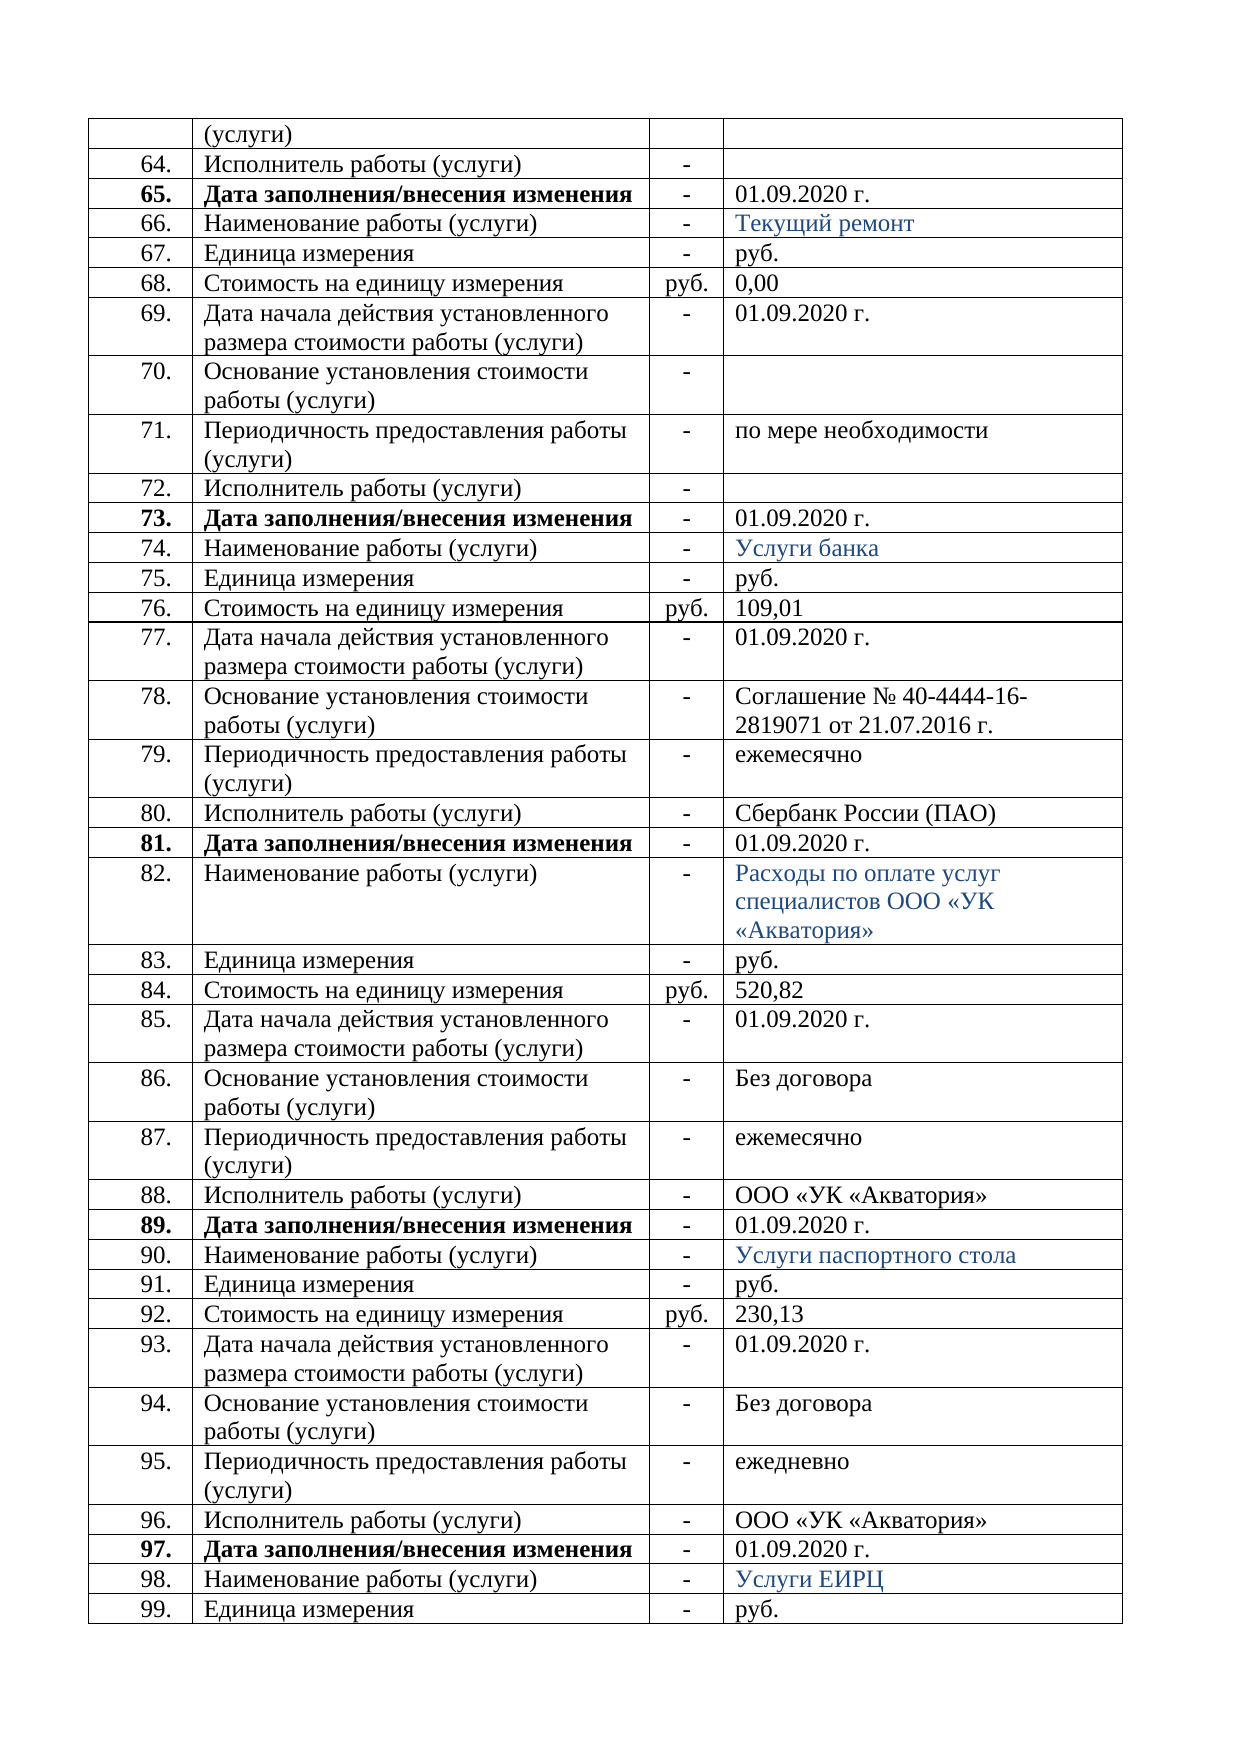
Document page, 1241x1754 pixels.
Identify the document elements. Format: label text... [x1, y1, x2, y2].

table_cell Услуги паспортного стола [724, 1240, 1122, 1268]
table_cell [89, 623, 192, 680]
table_cell [89, 1535, 192, 1563]
table_cell [89, 1122, 192, 1179]
table_cell Расходы по оплате услуг специалистов ООО «УК «Акватория» [724, 858, 1122, 944]
table_cell Единица измерения [193, 238, 649, 267]
table_cell - [650, 798, 723, 827]
table_cell Периодичность предоставления работы (услуги) [193, 1446, 649, 1504]
table_cell руб. [650, 975, 723, 1003]
table_cell ежедневно [724, 1446, 1122, 1504]
table_cell - [650, 1005, 723, 1062]
table_cell Сбербанк России (ПАО) [724, 798, 1122, 827]
table_cell Наименование работы (услуги) [193, 1240, 649, 1268]
table_cell [89, 474, 192, 502]
table_cell Периодичность предоставления работы (услуги) [193, 415, 649, 472]
table_cell [89, 1063, 192, 1121]
table_cell Дата заполнения/внесения изменения [193, 828, 649, 857]
table_cell Наименование работы (услуги) [193, 209, 649, 237]
table_cell 01.09.2020 г. [724, 1329, 1122, 1387]
table_cell руб. [724, 563, 1122, 592]
table_cell [89, 828, 192, 857]
table_cell Дата заполнения/внесения изменения [193, 179, 649, 207]
table_cell [89, 1240, 192, 1268]
table_cell Исполнитель работы (услуги) [193, 474, 649, 502]
table_cell - [650, 356, 723, 414]
table_cell 01.09.2020 г. [724, 1210, 1122, 1239]
table_cell [89, 1180, 192, 1209]
table_cell [89, 209, 192, 237]
table_cell - [650, 474, 723, 502]
table_cell 520,82 [724, 975, 1122, 1003]
table_cell - [650, 238, 723, 267]
table_cell Стоимость на единицу измерения [193, 1299, 649, 1328]
table_cell [89, 1446, 192, 1504]
table_cell [89, 798, 192, 827]
table_cell [89, 1564, 192, 1593]
table_cell - [650, 1594, 723, 1623]
table_cell [724, 119, 1122, 148]
table_cell Дата заполнения/внесения изменения [193, 503, 649, 532]
table_cell 01.09.2020 г. [724, 179, 1122, 207]
table_cell [89, 945, 192, 974]
table_cell 01.09.2020 г. [724, 503, 1122, 532]
table_cell [89, 593, 192, 621]
table_cell Стоимость на единицу измерения [193, 593, 649, 621]
table_cell Дата начала действия установленного размера стоимости работы (услуги) [193, 1005, 649, 1062]
table_cell 01.09.2020 г. [724, 623, 1122, 680]
table_cell - [650, 503, 723, 532]
table_cell [89, 415, 192, 472]
table_cell - [650, 1270, 723, 1298]
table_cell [193, 119, 649, 148]
table_cell [89, 1270, 192, 1298]
table_cell [89, 1505, 192, 1533]
table_cell - [650, 1240, 723, 1268]
table_cell Исполнитель работы (услуги) [193, 1505, 649, 1533]
table_cell - [650, 533, 723, 562]
table_cell 109,01 [724, 593, 1122, 621]
table_cell - [650, 858, 723, 944]
table_cell - [650, 1063, 723, 1121]
table_cell 0,00 [724, 268, 1122, 297]
table_cell [89, 298, 192, 355]
table_cell [89, 238, 192, 267]
table_cell - [650, 623, 723, 680]
table_cell руб. [650, 593, 723, 621]
table_cell - [650, 681, 723, 738]
table_cell 230,13 [724, 1299, 1122, 1328]
table_cell 01.09.2020 г. [724, 1005, 1122, 1062]
table_cell - [650, 209, 723, 237]
table_cell руб. [724, 238, 1122, 267]
table_cell - [650, 740, 723, 797]
table_cell [89, 356, 192, 414]
table_cell 01.09.2020 г. [724, 1535, 1122, 1563]
table_cell по мере необходимости [724, 415, 1122, 472]
table_cell Основание установления стоимости работы (услуги) [193, 1063, 649, 1121]
table_cell - [650, 1505, 723, 1533]
table_cell - [650, 1564, 723, 1593]
table_cell - [650, 119, 723, 148]
table_cell Наименование работы (услуги) [193, 1564, 649, 1593]
table_cell Без договора [724, 1063, 1122, 1121]
table_cell Стоимость на единицу измерения [193, 975, 649, 1003]
table_cell Единица измерения [193, 1594, 649, 1623]
table_cell Единица измерения [193, 945, 649, 974]
table_cell Услуги банка [724, 533, 1122, 562]
table_cell Основание установления стоимости работы (услуги) [193, 356, 649, 414]
table_cell [89, 179, 192, 207]
table_cell Исполнитель работы (услуги) [193, 149, 649, 178]
table_cell Дата начала действия установленного размера стоимости работы (услуги) [193, 1329, 649, 1387]
table_cell - [650, 1210, 723, 1239]
table_cell [89, 1329, 192, 1387]
table_cell - [650, 828, 723, 857]
table_cell [89, 1388, 192, 1445]
table_cell Услуги ЕИРЦ [724, 1564, 1122, 1593]
table_cell Основание установления стоимости работы (услуги) [193, 1388, 649, 1445]
table_cell [89, 533, 192, 562]
table_cell Без договора [724, 1388, 1122, 1445]
table_cell [89, 1299, 192, 1328]
table_cell ежемесячно [724, 1122, 1122, 1179]
table_cell [724, 356, 1122, 414]
table_cell [89, 740, 192, 797]
table_cell Исполнитель работы (услуги) [193, 1180, 649, 1209]
table_cell 01.09.2020 г. [724, 828, 1122, 857]
table_cell Наименование работы (услуги) [193, 533, 649, 562]
table_cell Единица измерения [193, 1270, 649, 1298]
table_cell Дата заполнения/внесения изменения [193, 1535, 649, 1563]
table_cell Наименование работы (услуги) [193, 858, 649, 944]
table_cell ежемесячно [724, 740, 1122, 797]
table_cell Соглашение № 40-4444-16-2819071 от 21.07.2016 г. [724, 681, 1122, 738]
table_cell руб. [724, 1594, 1122, 1623]
table_cell Дата начала действия установленного размера стоимости работы (услуги) [193, 623, 649, 680]
table_cell - [650, 1329, 723, 1387]
table_cell Периодичность предоставления работы (услуги) [193, 740, 649, 797]
table_cell - [650, 1535, 723, 1563]
table_cell - [650, 563, 723, 592]
table_cell руб. [724, 1270, 1122, 1298]
table_cell руб. [724, 945, 1122, 974]
table_cell Периодичность предоставления работы (услуги) [193, 1122, 649, 1179]
table_cell [89, 975, 192, 1003]
table_cell Основание установления стоимости работы (услуги) [193, 681, 649, 738]
table_cell ООО «УК «Акватория» [724, 1505, 1122, 1533]
table_cell - [650, 415, 723, 472]
table_cell - [650, 149, 723, 178]
table_cell [89, 1005, 192, 1062]
table_cell Дата заполнения/внесения изменения [193, 1210, 649, 1239]
table_cell Исполнитель работы (услуги) [193, 798, 649, 827]
table_cell Единица измерения [193, 563, 649, 592]
table_cell - [650, 945, 723, 974]
table_cell [724, 474, 1122, 502]
table_cell [89, 858, 192, 944]
table_cell [724, 149, 1122, 178]
table_cell Стоимость на единицу измерения [193, 268, 649, 297]
table_cell - [650, 1122, 723, 1179]
table_cell Текущий ремонт [724, 209, 1122, 237]
table_cell [89, 503, 192, 532]
table_cell - [650, 298, 723, 355]
table_cell [89, 1594, 192, 1623]
table_cell руб. [650, 1299, 723, 1328]
table_cell ООО «УК «Акватория» [724, 1180, 1122, 1209]
table_cell [89, 681, 192, 738]
table_cell - [650, 179, 723, 207]
table_cell [89, 268, 192, 297]
table_cell - [650, 1180, 723, 1209]
table_cell [89, 563, 192, 592]
table_cell Дата начала действия установленного размера стоимости работы (услуги) [193, 298, 649, 355]
table_cell руб. [650, 268, 723, 297]
table_cell [89, 149, 192, 178]
table_cell - [650, 1388, 723, 1445]
table_cell [89, 119, 192, 148]
table_cell 01.09.2020 г. [724, 298, 1122, 355]
table_cell - [650, 1446, 723, 1504]
table_cell [89, 1210, 192, 1239]
